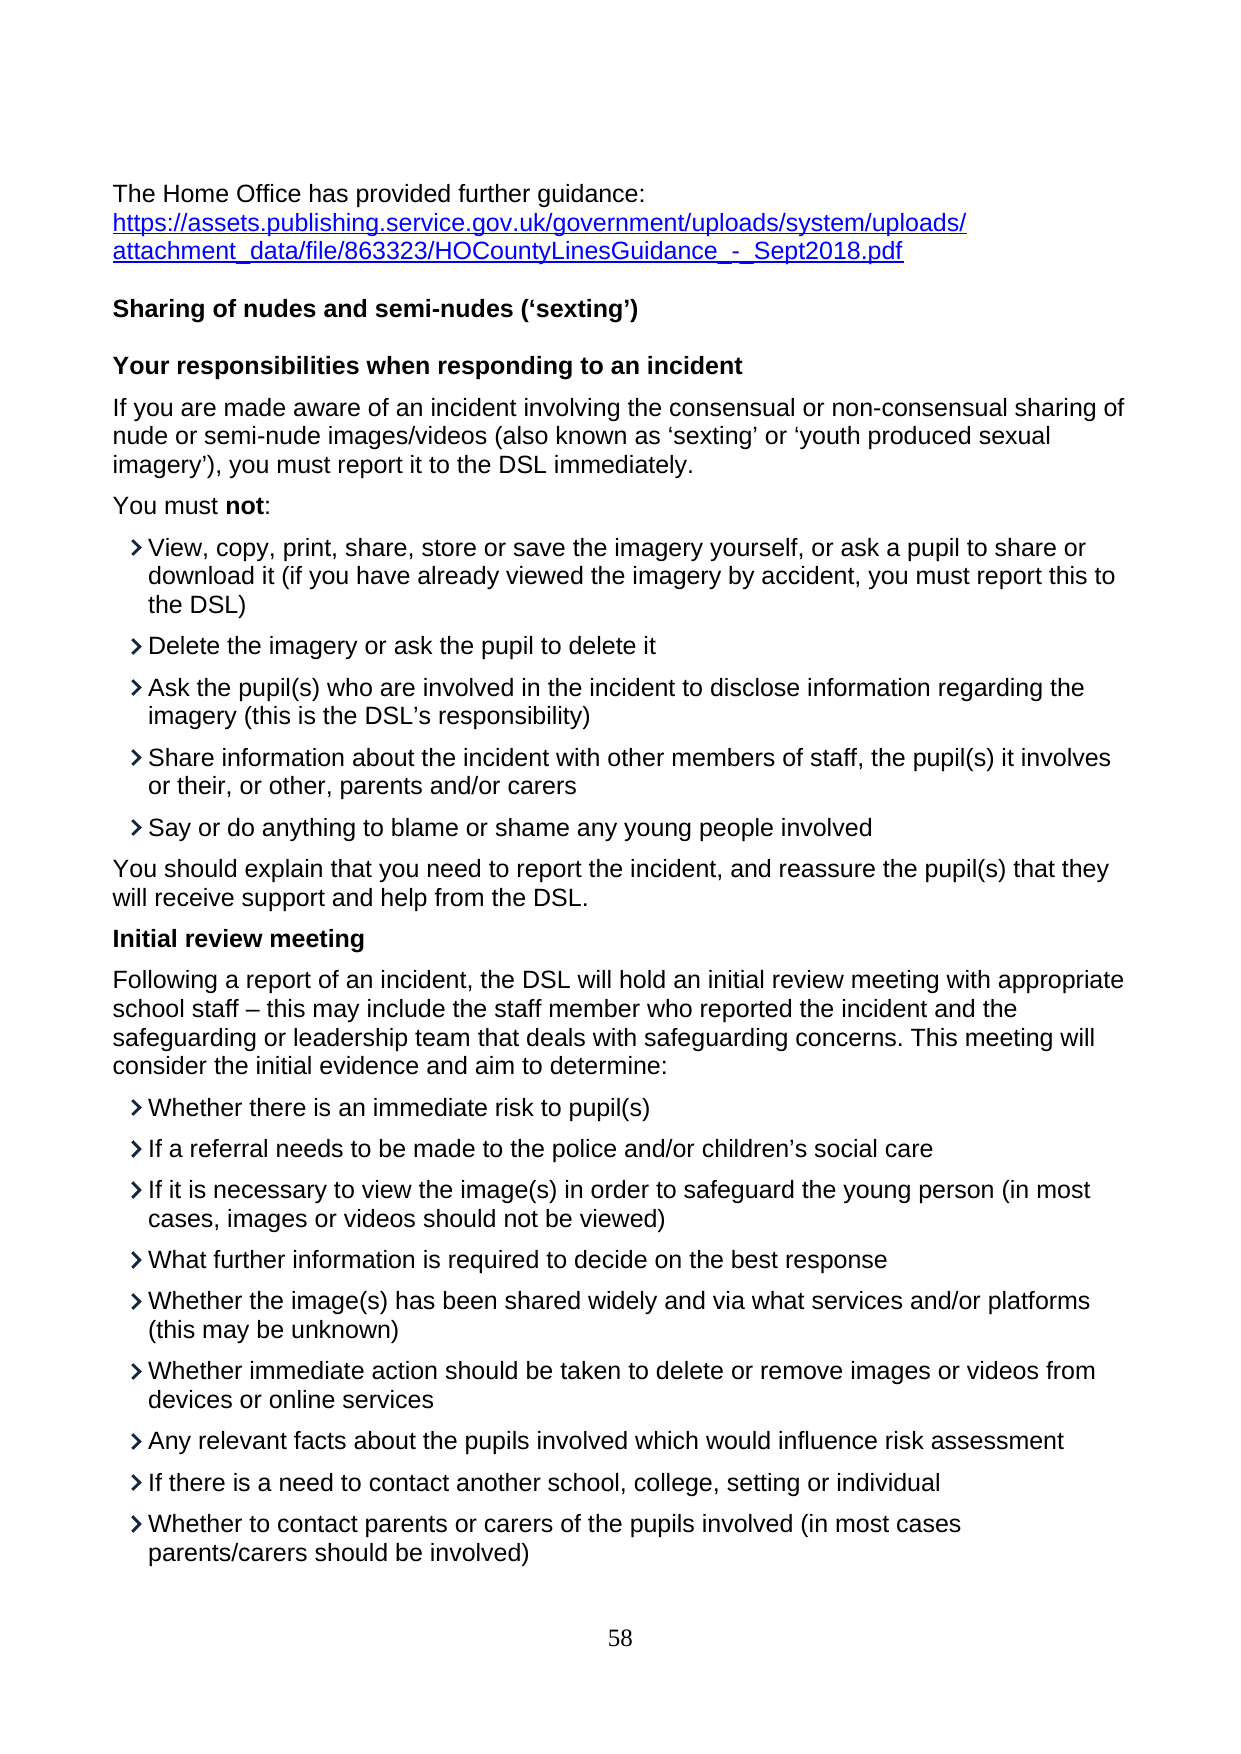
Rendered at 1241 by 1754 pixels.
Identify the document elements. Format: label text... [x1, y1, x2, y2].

text You must not: [112, 491, 1128, 520]
picture [131, 1140, 142, 1158]
text Your responsibilities when responding to an incident [112, 351, 1128, 380]
picture [131, 1515, 142, 1533]
picture [131, 1474, 142, 1491]
text You should explain that you need to report the incident, and reassure the pupil(s) that they will receive support and help from the DSL. [112, 854, 1128, 911]
text Sharing of nudes and semi-nudes (‘sexting’) [112, 294, 1128, 322]
list Whether immediate action should be taken to delete or remove images or videos from devices or online services [130, 1356, 1128, 1414]
text Initial review meeting [112, 924, 1128, 952]
picture [131, 819, 142, 836]
list If it is necessary to view the image(s) in order to safeguard the young person (in most cases, images or videos should not be viewed) [130, 1175, 1128, 1232]
list What further information is required to decide on the best response [130, 1245, 1128, 1274]
picture [131, 679, 142, 696]
list Whether to contact parents or carers of the pupils involved (in most cases parents/carers should be involved) [130, 1509, 1128, 1566]
list Whether the image(s) has been shared widely and via what services and/or platforms (this may be unknown) [130, 1286, 1128, 1344]
picture [131, 638, 142, 655]
picture [131, 539, 142, 556]
picture [131, 749, 142, 766]
list Delete the imagery or ask the pupil to delete it [130, 631, 1128, 660]
picture [131, 1433, 142, 1450]
text If you are made aware of an incident involving the consensual or non-consensual sharing of nude or semi-nude images/videos (also known as ‘sexting’ or ‘youth produced sexual imagery’), you must report it to the DSL immediately. [112, 392, 1128, 479]
text The Home Office has provided further guidance: https://assets.publishing.service.gov.uk/government/uploads/system/uploads/attachment_data/file/863323/HOCountyLinesGuidance_-_Sept2018.pdf [112, 179, 1128, 265]
list Share information about the incident with other members of staff, the pupil(s) it involves or their, or other, parents and/or carers [130, 742, 1128, 800]
list If a referral needs to be made to the police and/or children’s social care [130, 1134, 1128, 1162]
list Say or do anything to blame or shame any young people involved [130, 812, 1128, 841]
list View, copy, print, share, store or save the imagery yourself, or ask a pupil to share or download it (if you have already viewed the imagery by accident, you must report this to the DSL) [130, 532, 1128, 619]
picture [131, 1099, 142, 1116]
picture [131, 1181, 142, 1199]
picture [131, 1293, 142, 1310]
list Any relevant facts about the pupils involved which would influence risk assessment [130, 1426, 1128, 1455]
picture [131, 1251, 142, 1269]
text Following a report of an incident, the DSL will hold an initial review meeting with appropriate school staff – this may include the staff member who reported the incident and the safeguarding or leadership team that deals with safeguarding concerns. This meeting will consider the initial evidence and aim to determine: [112, 965, 1128, 1080]
picture [131, 1363, 142, 1380]
list Whether there is an immediate risk to pupil(s) [130, 1092, 1128, 1121]
list If there is a need to contact another school, college, setting or individual [130, 1467, 1128, 1496]
list Ask the pupil(s) who are involved in the incident to disclose information regarding the imagery (this is the DSL’s responsibility) [130, 672, 1128, 730]
